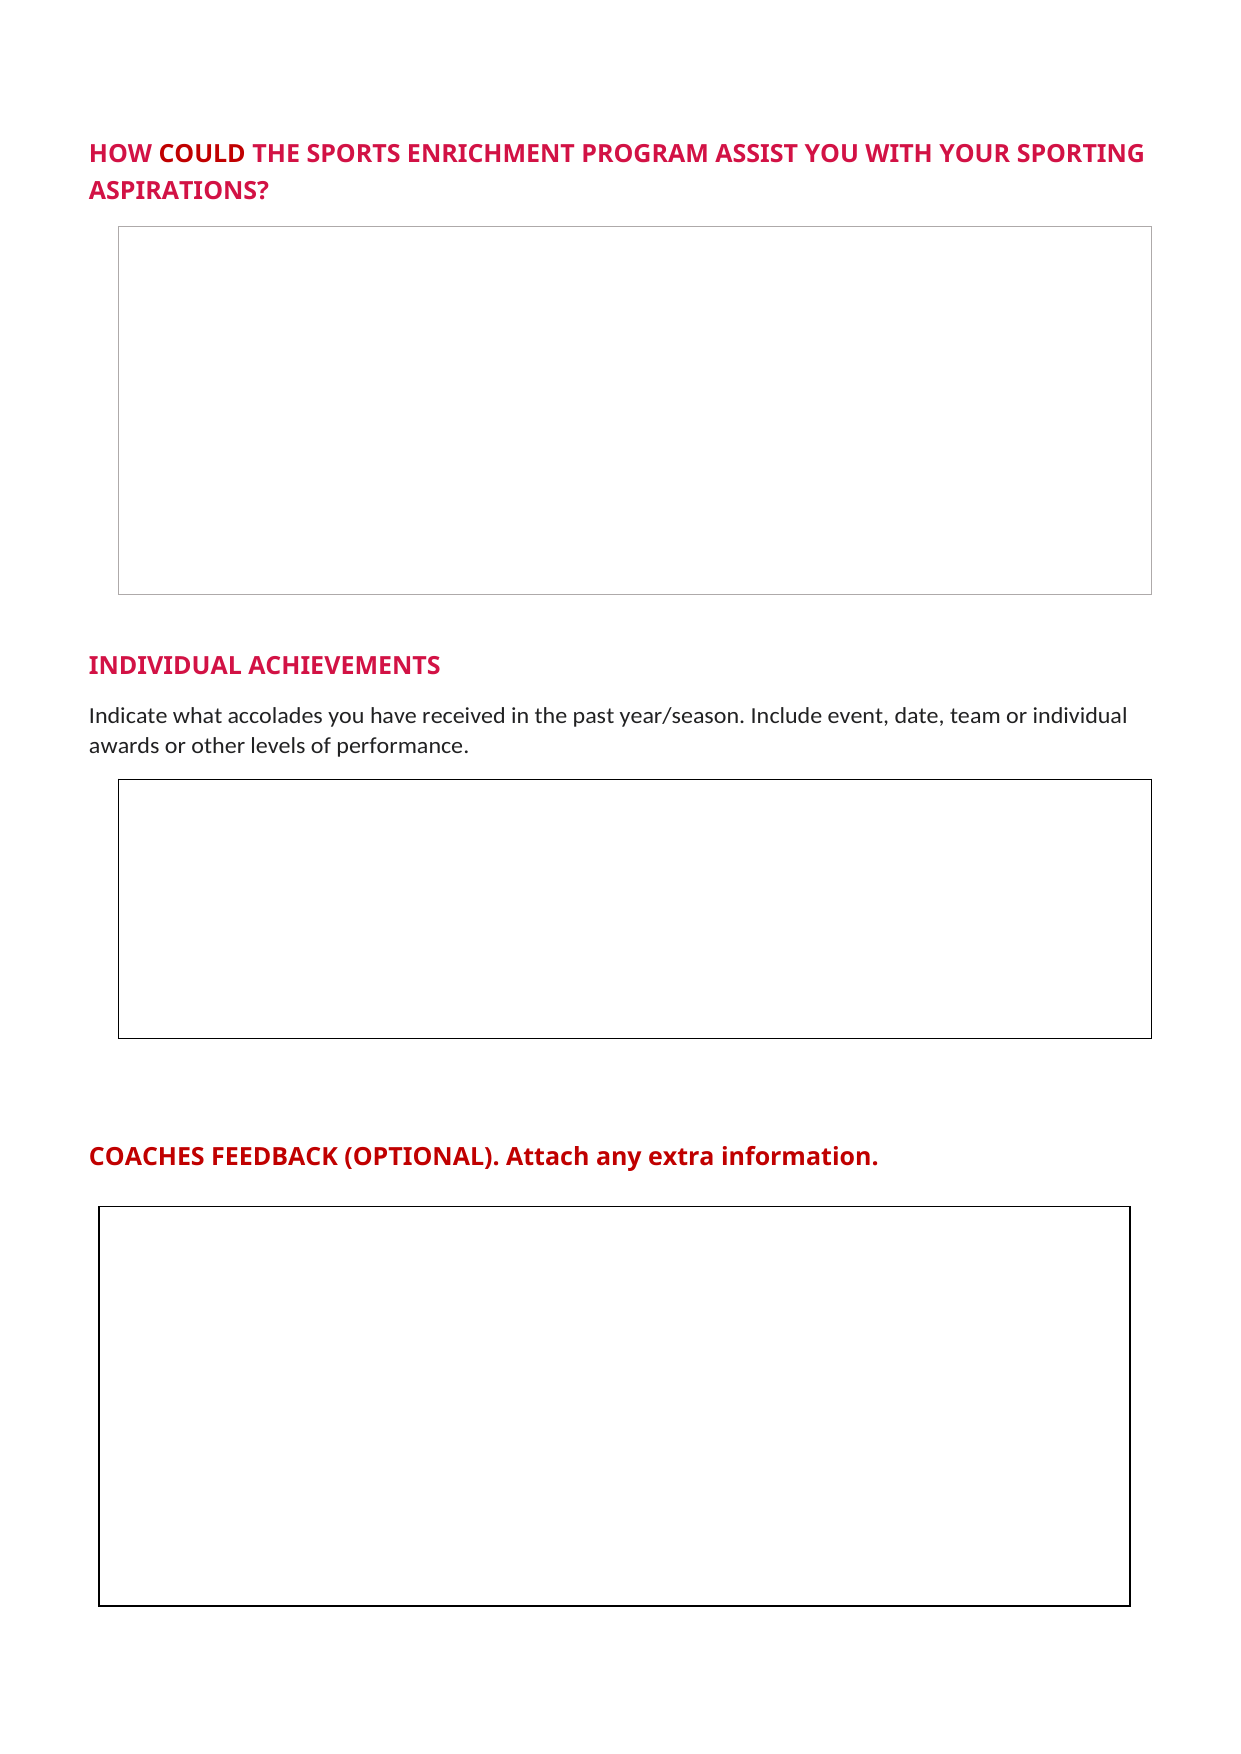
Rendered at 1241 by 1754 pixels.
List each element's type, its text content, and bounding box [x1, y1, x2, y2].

text HOW COULD THE SPORTS ENRICHMENT PROGRAM ASSIST YOU WITH YOUR SPORTING ASPIRATIONS? [89, 136, 1152, 207]
table_header [119, 780, 1151, 1038]
text INDIVIDUAL ACHIEVEMENTS [89, 648, 1152, 682]
text COACHES FEEDBACK (OPTIONAL). Attach any extra information. [89, 1138, 1152, 1172]
table_header [119, 227, 1151, 593]
text Indicate what accolades you have received in the past year/season. Include event, date, team or individual awards or other levels of performance. [89, 701, 1152, 759]
